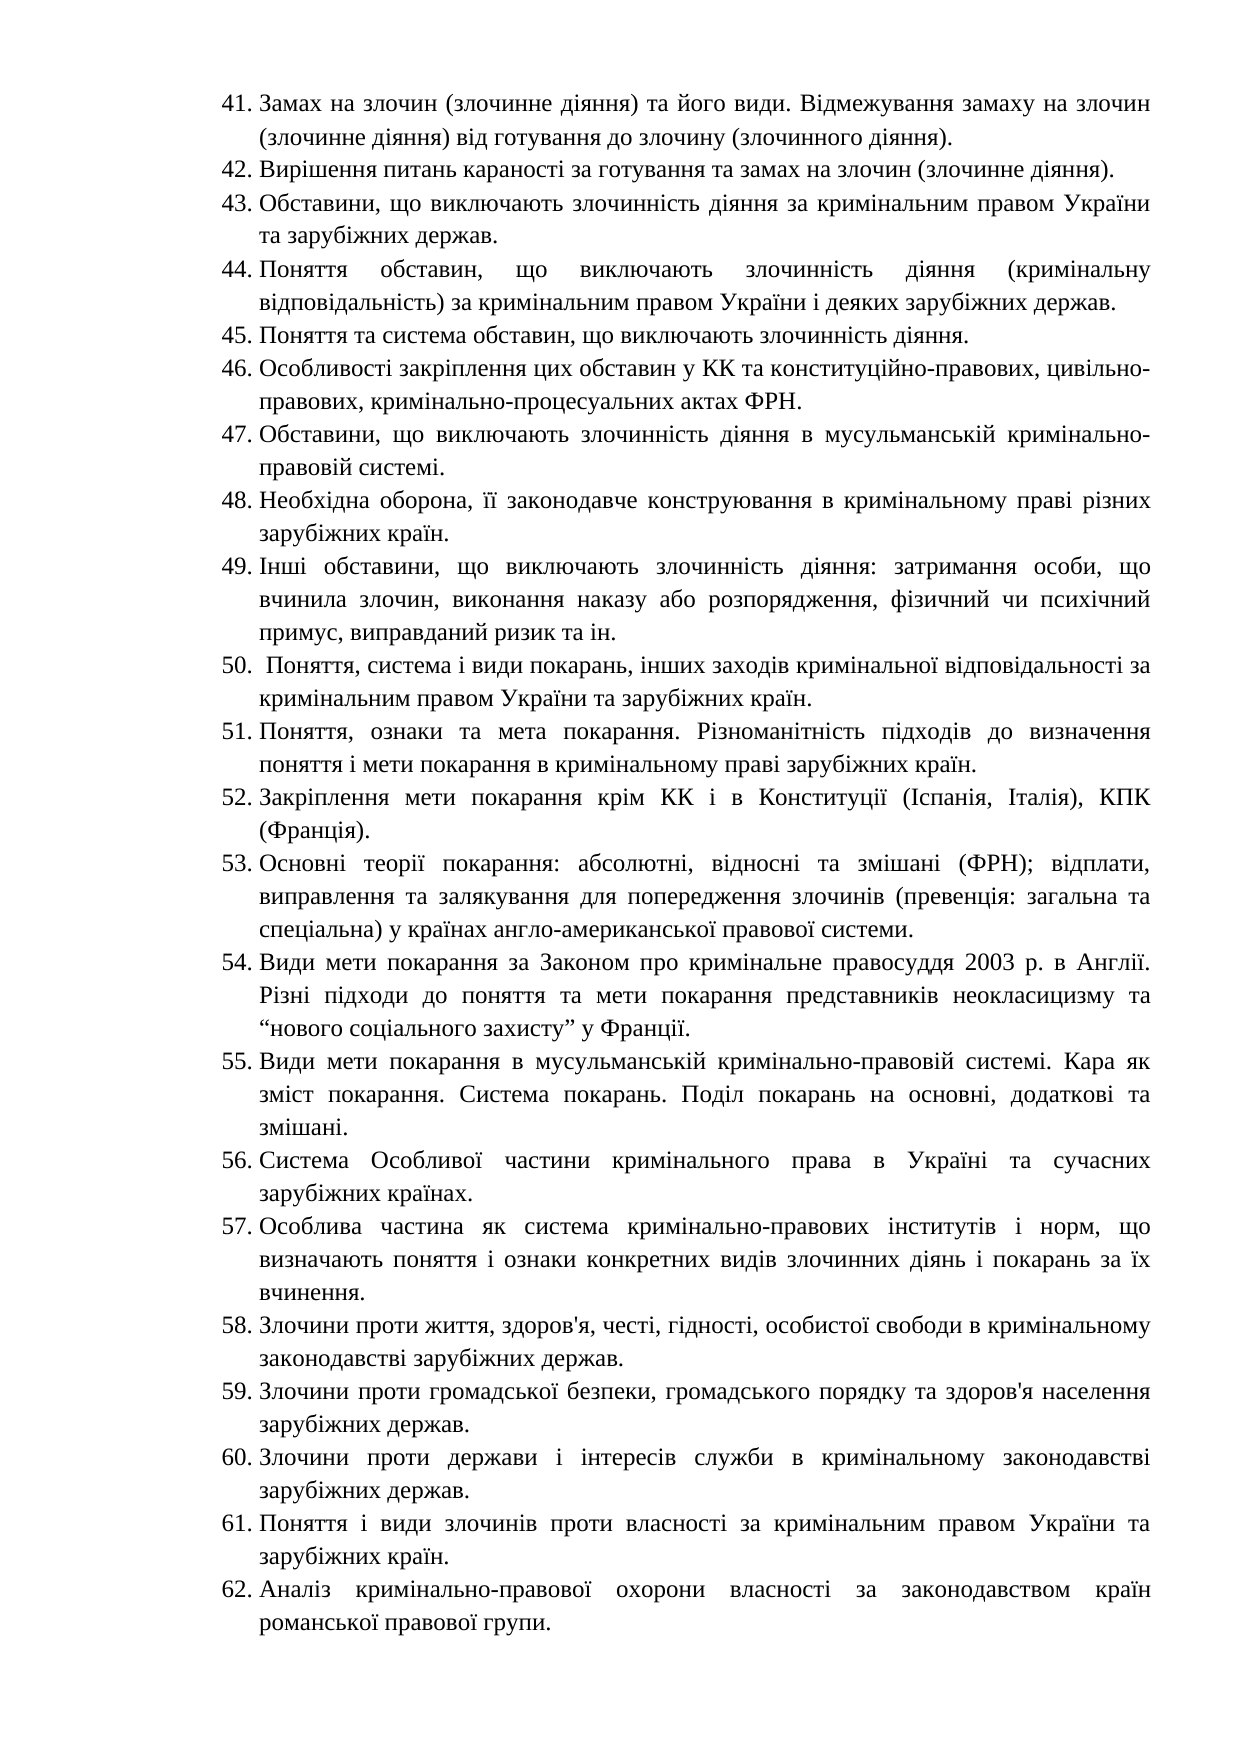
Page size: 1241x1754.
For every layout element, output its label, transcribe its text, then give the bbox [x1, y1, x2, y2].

list Основні теорії покарання: абсолютні, відносні та змішані (ФРН); відплати, виправлення та залякування для попередження злочинів (превенція: загальна та спеціальна) у країнах англо-американської правової системи. [221, 848, 1152, 943]
list Поняття та система обставин, що виключають злочинність діяння. [221, 320, 1152, 348]
list Інші обставини, що виключають злочинність діяння: затримання особи, що вчинила злочин, виконання наказу або розпорядження, фізичний чи психічний примус, виправданий ризик та ін. [221, 551, 1152, 646]
list Види мети покарання в мусульманській кримінально-правовій системі. Кара як зміст покарання. Система покарань. Поділ покарань на основні, додаткові та змішані. [221, 1046, 1152, 1141]
list Поняття обставин, що виключають злочинність діяння (кримінальну відповідальність) за кримінальним правом України і деяких зарубіжних держав. [221, 254, 1152, 315]
list Види мети покарання за Законом про кримінальне правосуддя 2003 р. в Англії. Різні підходи до поняття та мети покарання представників неокласицизму та “нового соціального захисту” у Франції. [221, 947, 1152, 1042]
list Замах на злочин (злочинне діяння) та його види. Відмежування замаху на злочин (злочинне діяння) від готування до злочину (злочинного діяння). [221, 88, 1152, 150]
list Особлива частина як система кримінально-правових інститутів і норм, що визначають поняття і ознаки конкретних видів злочинних діянь і покарань за їх вчинення. [221, 1211, 1152, 1306]
list Поняття, ознаки та мета покарання. Різноманітність підходів до визначення поняття і мети покарання в кримінальному праві зарубіжних країн. [221, 716, 1152, 778]
list Злочини проти громадської безпеки, громадського порядку та здоров'я населення зарубіжних держав. [221, 1376, 1152, 1438]
list Особливості закріплення цих обставин у КК та конституційно-правових, цивільно-правових, кримінально-процесуальних актах ФРН. [221, 353, 1152, 414]
list Злочини проти життя, здоров'я, честі, гідності, особистої свободи в кримінальному законодавстві зарубіжних держав. [221, 1310, 1152, 1372]
list Обставини, що виключають злочинність діяння в мусульманській кримінально-правовій системі. [221, 419, 1152, 481]
list Закріплення мети покарання крім КК і в Конституції (Іспанія, Італія), КПК (Франція). [221, 782, 1152, 844]
list Обставини, що виключають злочинність діяння за кримінальним правом України та зарубіжних держав. [221, 188, 1152, 249]
list Аналіз кримінально-правової охорони власності за законодавством країн романської правової групи. [221, 1574, 1152, 1636]
list Злочини проти держави і інтересів служби в кримінальному законодавстві зарубіжних держав. [221, 1442, 1152, 1504]
list Поняття, система і види покарань, інших заходів кримінальної відповідальності за кримінальним правом України та зарубіжних країн. [221, 650, 1152, 712]
list Вирішення питань караності за готування та замах на злочин (злочинне діяння). [221, 154, 1152, 183]
list Система Особливої ​​частини кримінального права в Україні та сучасних зарубіжних країнах. [221, 1145, 1152, 1207]
list Необхідна оборона, її законодавче конструювання в кримінальному праві різних зарубіжних країн. [221, 485, 1152, 547]
list Поняття і види злочинів проти власності за кримінальним правом України та зарубіжних країн. [221, 1508, 1152, 1570]
